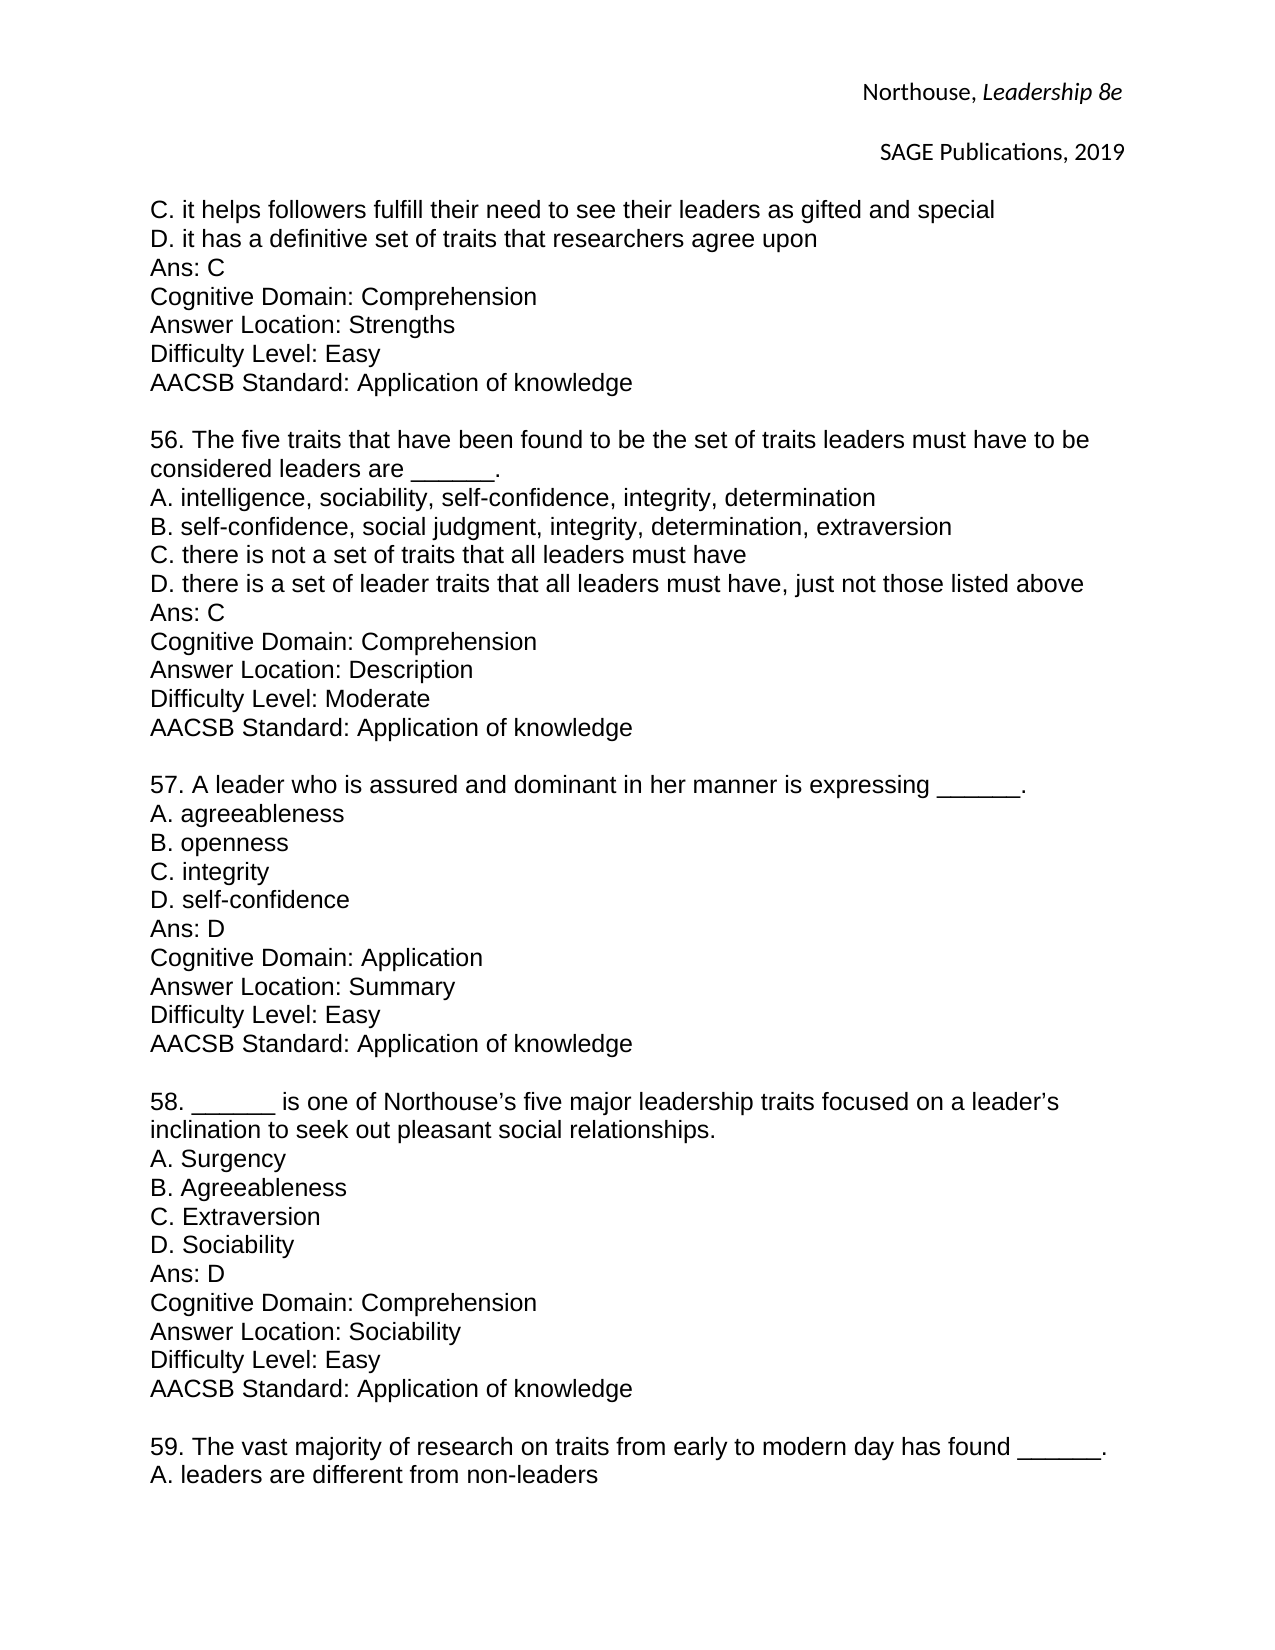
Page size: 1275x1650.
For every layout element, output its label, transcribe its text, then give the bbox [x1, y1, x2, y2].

text 59. The vast majority of research on traits from early to modern day has found ______. [150, 1432, 1125, 1460]
text C. Extraversion [150, 1202, 1125, 1230]
text Difficulty Level: Easy [150, 1345, 1125, 1374]
text AACSB Standard: Application of knowledge [150, 713, 1125, 742]
text D. self-confidence [150, 885, 1125, 914]
text A. Surgency [150, 1144, 1125, 1173]
text C. integrity [150, 857, 1125, 885]
text Ans: C [150, 598, 1125, 627]
text Difficulty Level: Moderate [150, 684, 1125, 713]
text Ans: D [150, 1259, 1125, 1288]
text C. it helps followers fulfill their need to see their leaders as gifted and special [150, 195, 1125, 224]
text D. Sociability [150, 1230, 1125, 1259]
text AACSB Standard: Application of knowledge [150, 1029, 1125, 1058]
text C. there is not a set of traits that all leaders must have [150, 540, 1125, 569]
text Difficulty Level: Easy [150, 1000, 1125, 1029]
text Answer Location: Sociability [150, 1317, 1125, 1345]
text Answer Location: Summary [150, 972, 1125, 1000]
text D. there is a set of leader traits that all leaders must have, just not those listed above [150, 569, 1125, 598]
text Cognitive Domain: Application [150, 943, 1125, 972]
text A. agreeableness [150, 799, 1125, 828]
text Cognitive Domain: Comprehension [150, 282, 1125, 310]
text AACSB Standard: Application of knowledge [150, 368, 1125, 397]
text 56. The five traits that have been found to be the set of traits leaders must have to be considered leaders are ______. [150, 425, 1125, 483]
text 57. A leader who is assured and dominant in her manner is expressing ______. [150, 770, 1125, 799]
text A. intelligence, sociability, self-confidence, integrity, determination [150, 483, 1125, 512]
text Cognitive Domain: Comprehension [150, 627, 1125, 655]
text Answer Location: Description [150, 655, 1125, 684]
text A. leaders are different from non-leaders [150, 1460, 1125, 1489]
text Ans: D [150, 914, 1125, 943]
text AACSB Standard: Application of knowledge [150, 1374, 1125, 1403]
text D. it has a definitive set of traits that researchers agree upon [150, 224, 1125, 253]
text Answer Location: Strengths [150, 310, 1125, 339]
text 58. ______ is one of Northouse’s five major leadership traits focused on a leader’s inclination to seek out pleasant social relationships. [150, 1087, 1125, 1144]
text B. openness [150, 828, 1125, 857]
text Cognitive Domain: Comprehension [150, 1288, 1125, 1317]
text Difficulty Level: Easy [150, 339, 1125, 368]
text B. Agreeableness [150, 1173, 1125, 1202]
text B. self-confidence, social judgment, integrity, determination, extraversion [150, 512, 1125, 540]
text Ans: C [150, 253, 1125, 282]
